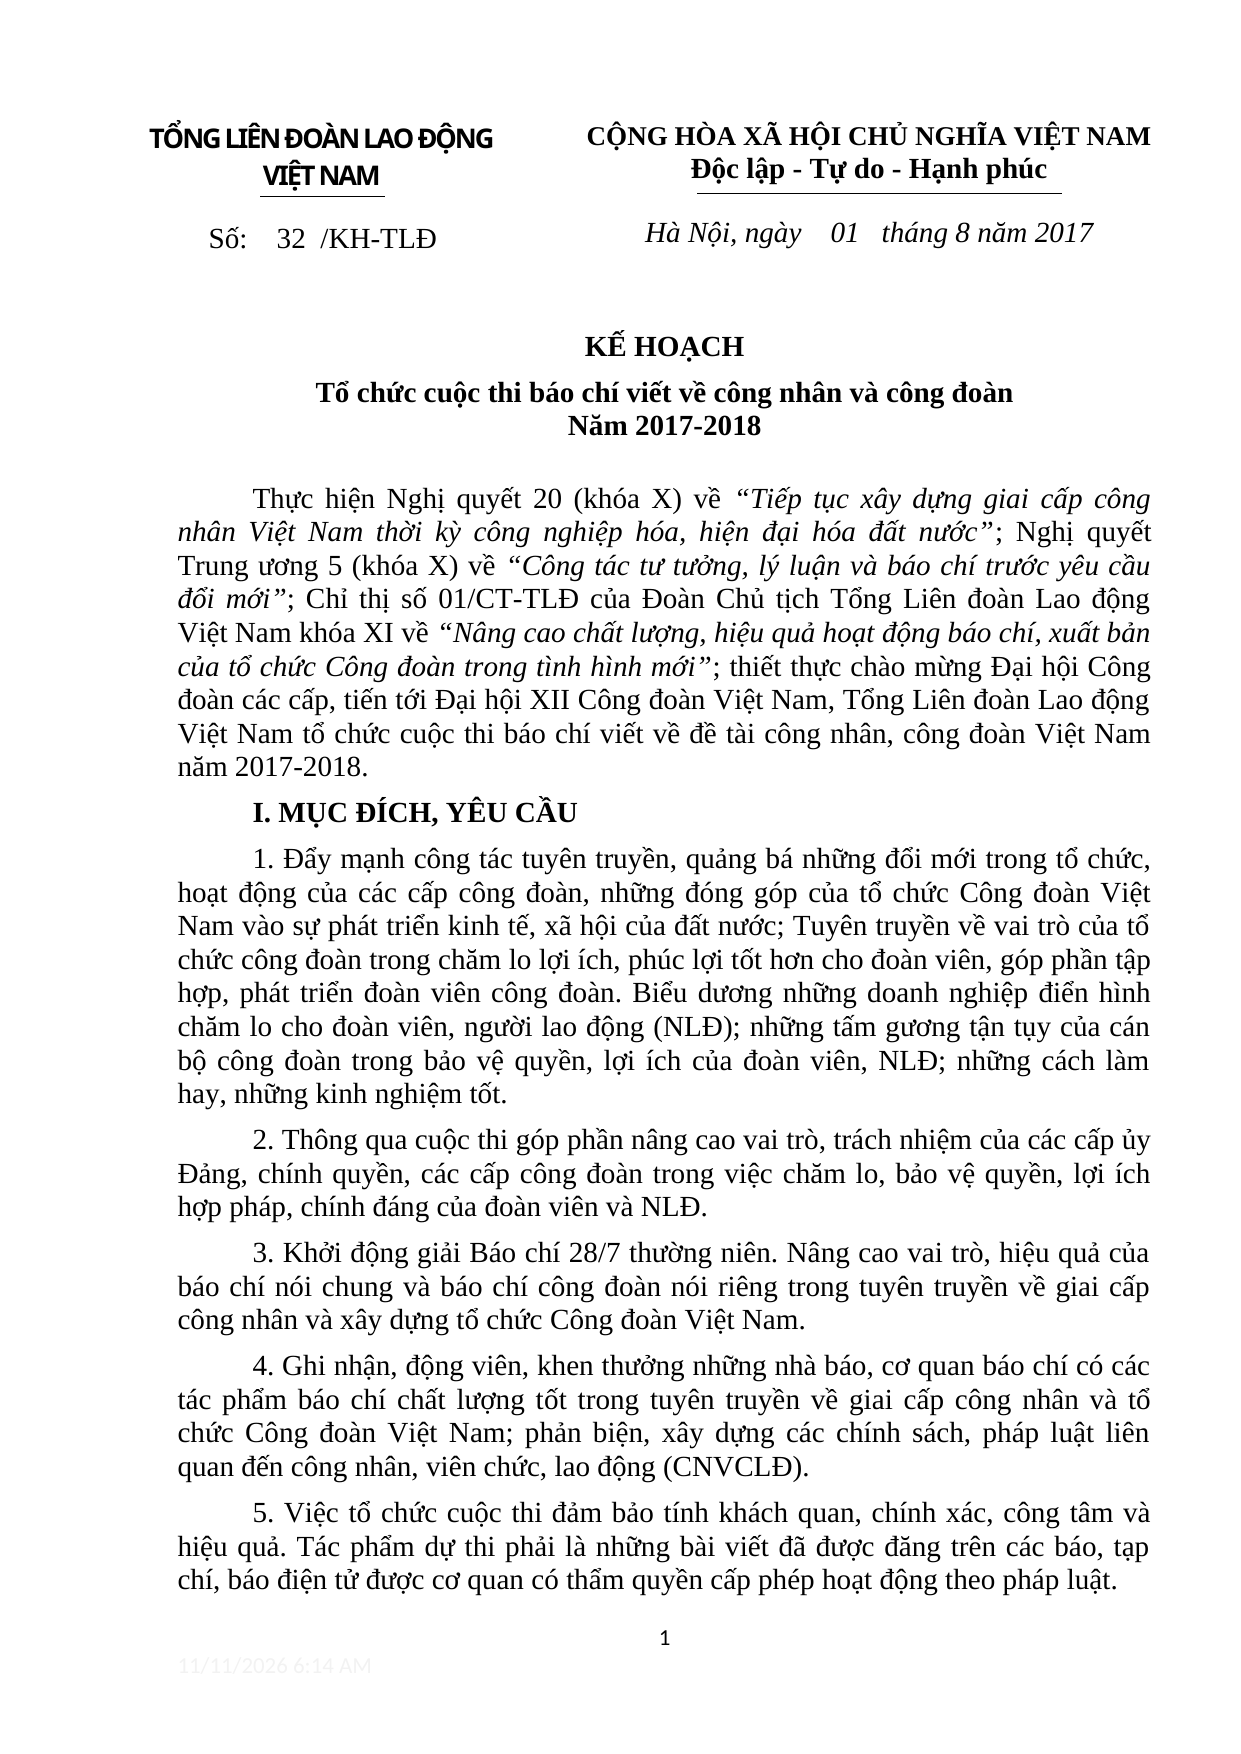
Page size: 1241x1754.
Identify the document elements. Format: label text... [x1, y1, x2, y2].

text Thực hiện Nghị quyết 20 (khóa X) về “Tiếp tục xây dựng giai cấp công nhân Việt Nam thời kỳ công nghiệp hóa, hiện đại hóa đất nước”; Nghị quyết Trung ương 5 (khóa X) về “Công tác tư tưởng, lý luận và báo chí trước yêu cầu đổi mới”; Chỉ thị số 01/CT-TLĐ của Đoàn Chủ tịch Tổng Liên đoàn Lao động Việt Nam khóa XI về “Nâng cao chất lượng, hiệu quả hoạt động báo chí, xuất bản của tổ chức Công đoàn trong tình hình mới”; thiết thực chào mừng Đại hội Công đoàn các cấp, tiến tới Đại hội XII Công đoàn Việt Nam, Tổng Liên đoàn Lao động Việt Nam tổ chức cuộc thi báo chí viết về đề tài công nhân, công đoàn Việt Nam năm 2017-2018. [177, 481, 1152, 783]
text 2. Thông qua cuộc thi góp phần nâng cao vai trò, trách nhiệm của các cấp ủy Đảng, chính quyền, các cấp công đoàn trong việc chăm lo, bảo vệ quyền, lợi ích hợp pháp, chính đáng của đoàn viên và NLĐ. [177, 1122, 1152, 1223]
text Tổ chức cuộc thi báo chí viết về công nhân và công đoàn [177, 375, 1152, 408]
text KẾ HOẠCH [177, 329, 1152, 362]
table_header TỔNG LIÊN ĐOÀN LAO ĐỘNG VIỆT NAM Số: 32 /KH-TLĐ [79, 118, 566, 283]
text 3. Khởi động giải Báo chí 28/7 thường niên. Nâng cao vai trò, hiệu quả của báo chí nói chung và báo chí công đoàn nói riêng trong tuyên truyền về giai cấp công nhân và xây dựng tổ chức Công đoàn Việt Nam. [177, 1235, 1152, 1336]
text 4. Ghi nhận, động viên, khen thưởng những nhà báo, cơ quan báo chí có các tác phẩm báo chí chất lượng tốt trong tuyên truyền về giai cấp công nhân và tổ chức Công đoàn Việt Nam; phản biện, xây dựng các chính sách, pháp luật liên quan đến công nhân, viên chức, lao động (CNVCLĐ). [177, 1348, 1152, 1483]
text 5. Việc tổ chức cuộc thi đảm bảo tính khách quan, chính xác, công tâm và hiệu quả. Tác phẩm dự thi phải là những bài viết đã được đăng trên các báo, tạp chí, báo điện tử được cơ quan có thẩm quyền cấp phép hoạt động theo pháp luật. [177, 1495, 1152, 1596]
table_header CỘNG HÒA XÃ HỘI CHỦ NGHĨA VIỆT Độc lập - Tự do - Hạnh phúc Hà Nội, ngày 01 tháng 8 năm 2017 [566, 118, 1172, 283]
text 1. Đẩy mạnh công tác tuyên truyền, quảng bá những đổi mới trong tổ chức, hoạt động của các cấp công đoàn, những đóng góp của tổ chức Công đoàn Việt Nam vào sự phát triển kinh tế, xã hội của đất nước; Tuyên truyền về vai trò của tổ chức công đoàn trong chăm lo lợi ích, phúc lợi tốt hơn cho đoàn viên, góp phần tập hợp, phát triển đoàn viên công đoàn. Biểu dương những doanh nghiệp điển hình chăm lo cho đoàn viên, người lao động (NLĐ); những tấm gương tận tụy của cán bộ công đoàn trong bảo vệ quyền, lợi ích của đoàn viên, NLĐ; những cách làm hay, những kinh nghiệm tốt. [177, 841, 1152, 1110]
text Năm 2017-2018 [177, 408, 1152, 442]
text I. MỤC ĐÍCH, YÊU CẦU [177, 795, 1152, 829]
